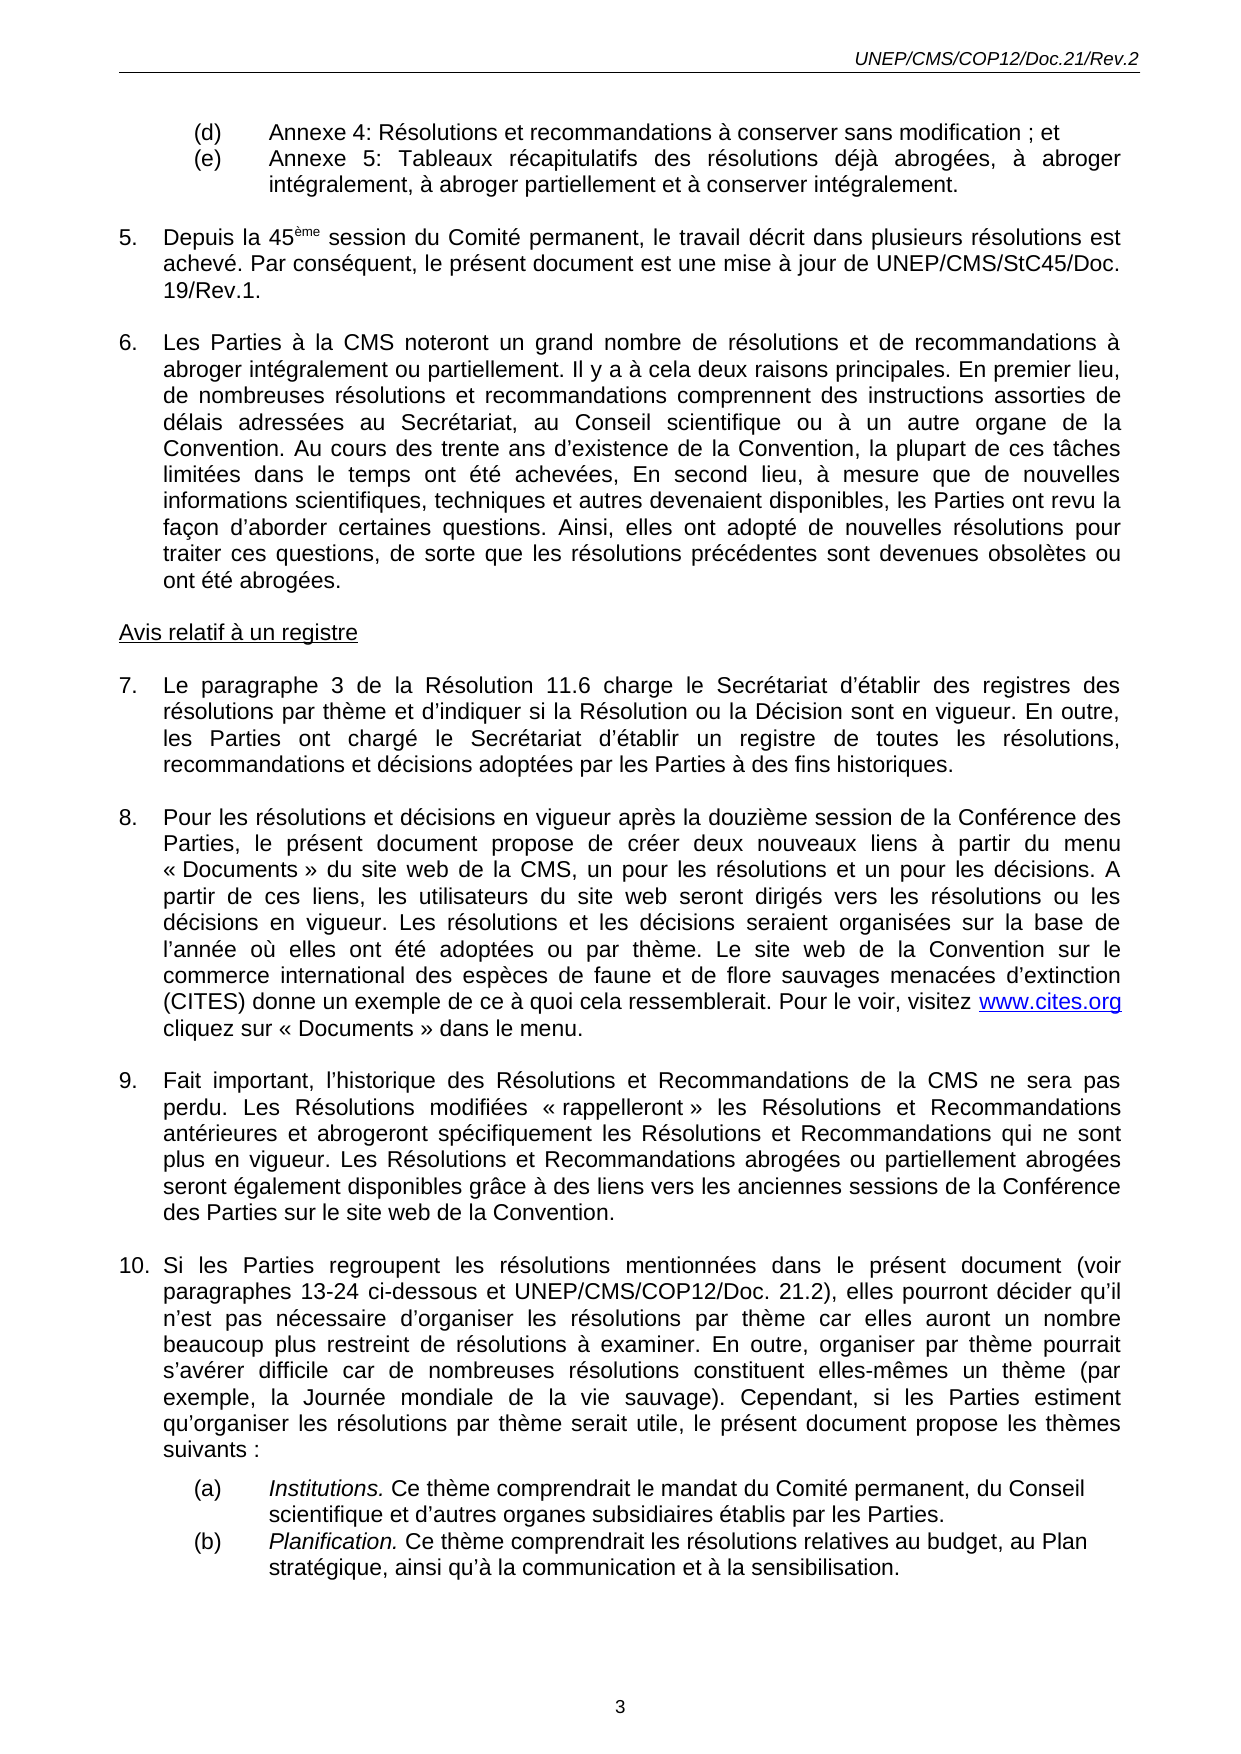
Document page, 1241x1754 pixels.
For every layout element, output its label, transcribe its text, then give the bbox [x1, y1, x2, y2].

list Si les Parties regroupent les résolutions mentionnées dans le présent document (voir paragraphes 13-24 ci-dessous et UNEP/CMS/COP12/Doc. 21.2), elles pourront décider qu’il n’est pas nécessaire d’organiser les résolutions par thème car elles auront un nombre beaucoup plus restreint de résolutions à examiner. En outre, organiser par thème pourrait s’avérer difficile car de nombreuses résolutions constituent elles-mêmes un thème (par exemple, la Journée mondiale de la vie sauvage). Cependant, si les Parties estiment qu’organiser les résolutions par thème serait utile, le présent document propose les thèmes suivants : [118, 1252, 1122, 1463]
list Le paragraphe 3 de la Résolution 11.6 charge le Secrétariat d’établir des registres des résolutions par thème et d’indiquer si la Résolution ou la Décision sont en vigueur. En outre, les Parties ont chargé le Secrétariat d’établir un registre de toutes les résolutions, recommandations et décisions adoptées par les Parties à des fins historiques. [118, 672, 1122, 777]
list Les Parties à la CMS noteront un grand nombre de résolutions et de recommandations à abroger intégralement ou partiellement. Il y a à cela deux raisons principales. En premier lieu, de nombreuses résolutions et recommandations comprennent des instructions assorties de délais adressées au Secrétariat, au Conseil scientifique ou à un autre organe de la Convention. Au cours des trente ans d’existence de la Convention, la plupart de ces tâches limitées dans le temps ont été achevées, En second lieu, à mesure que de nouvelles informations scientifiques, techniques et autres devenaient disponibles, les Parties ont revu la façon d’aborder certaines questions. Ainsi, elles ont adopté de nouvelles résolutions pour traiter ces questions, de sorte que les résolutions précédentes sont devenues obsolètes ou ont été abrogées. [118, 329, 1122, 593]
list Fait important, l’historique des Résolutions et Recommandations de la CMS ne sera pas perdu. Les Résolutions modifiées « rappelleront » les Résolutions et Recommandations antérieures et abrogeront spécifiquement les Résolutions et Recommandations qui ne sont plus en vigueur. Les Résolutions et Recommandations abrogées ou partiellement abrogées seront également disponibles grâce à des liens vers les anciennes sessions de la Conférence des Parties sur le site web de la Convention. [118, 1067, 1122, 1225]
list Planification. Ce thème comprendrait les résolutions relatives au budget, au Plan stratégique, ainsi qu’à la communication et à la sensibilisation. [193, 1528, 1122, 1581]
list Institutions. Ce thème comprendrait le mandat du Comité permanent, du Conseil scientifique et d’autres organes subsidiaires établis par les Parties. [193, 1475, 1122, 1528]
list Annexe 4: Résolutions et recommandations à conserver sans modification ; et [193, 118, 1122, 145]
list Pour les résolutions et décisions en vigueur après la douzième session de la Conférence des Parties, le présent document propose de créer deux nouveaux liens à partir du menu « Documents » du site web de la CMS, un pour les résolutions et un pour les décisions. A partir de ces liens, les utilisateurs du site web seront dirigés vers les résolutions ou les décisions en vigueur. Les résolutions et les décisions seraient organisées sur la base de l’année où elles ont été adoptées ou par thème. Le site web de la Convention sur le commerce international des espèces de faune et de flore sauvages menacées d’extinction (CITES) donne un exemple de ce à quoi cela ressemblerait. Pour le voir, visitez www.cites.org cliquez sur « Documents » dans le menu. [118, 804, 1122, 1041]
list Annexe 5: Tableaux récapitulatifs des résolutions déjà abrogées, à abroger intégralement, à abroger partiellement et à conserver intégralement. [193, 145, 1122, 198]
list Depuis la 45ème session du Comité permanent, le travail décrit dans plusieurs résolutions est achevé. Par conséquent, le présent document est une mise à jour de UNEP/CMS/StC45/Doc. 19/Rev.1. [118, 224, 1122, 303]
list Avis relatif à un registre [118, 619, 1122, 646]
